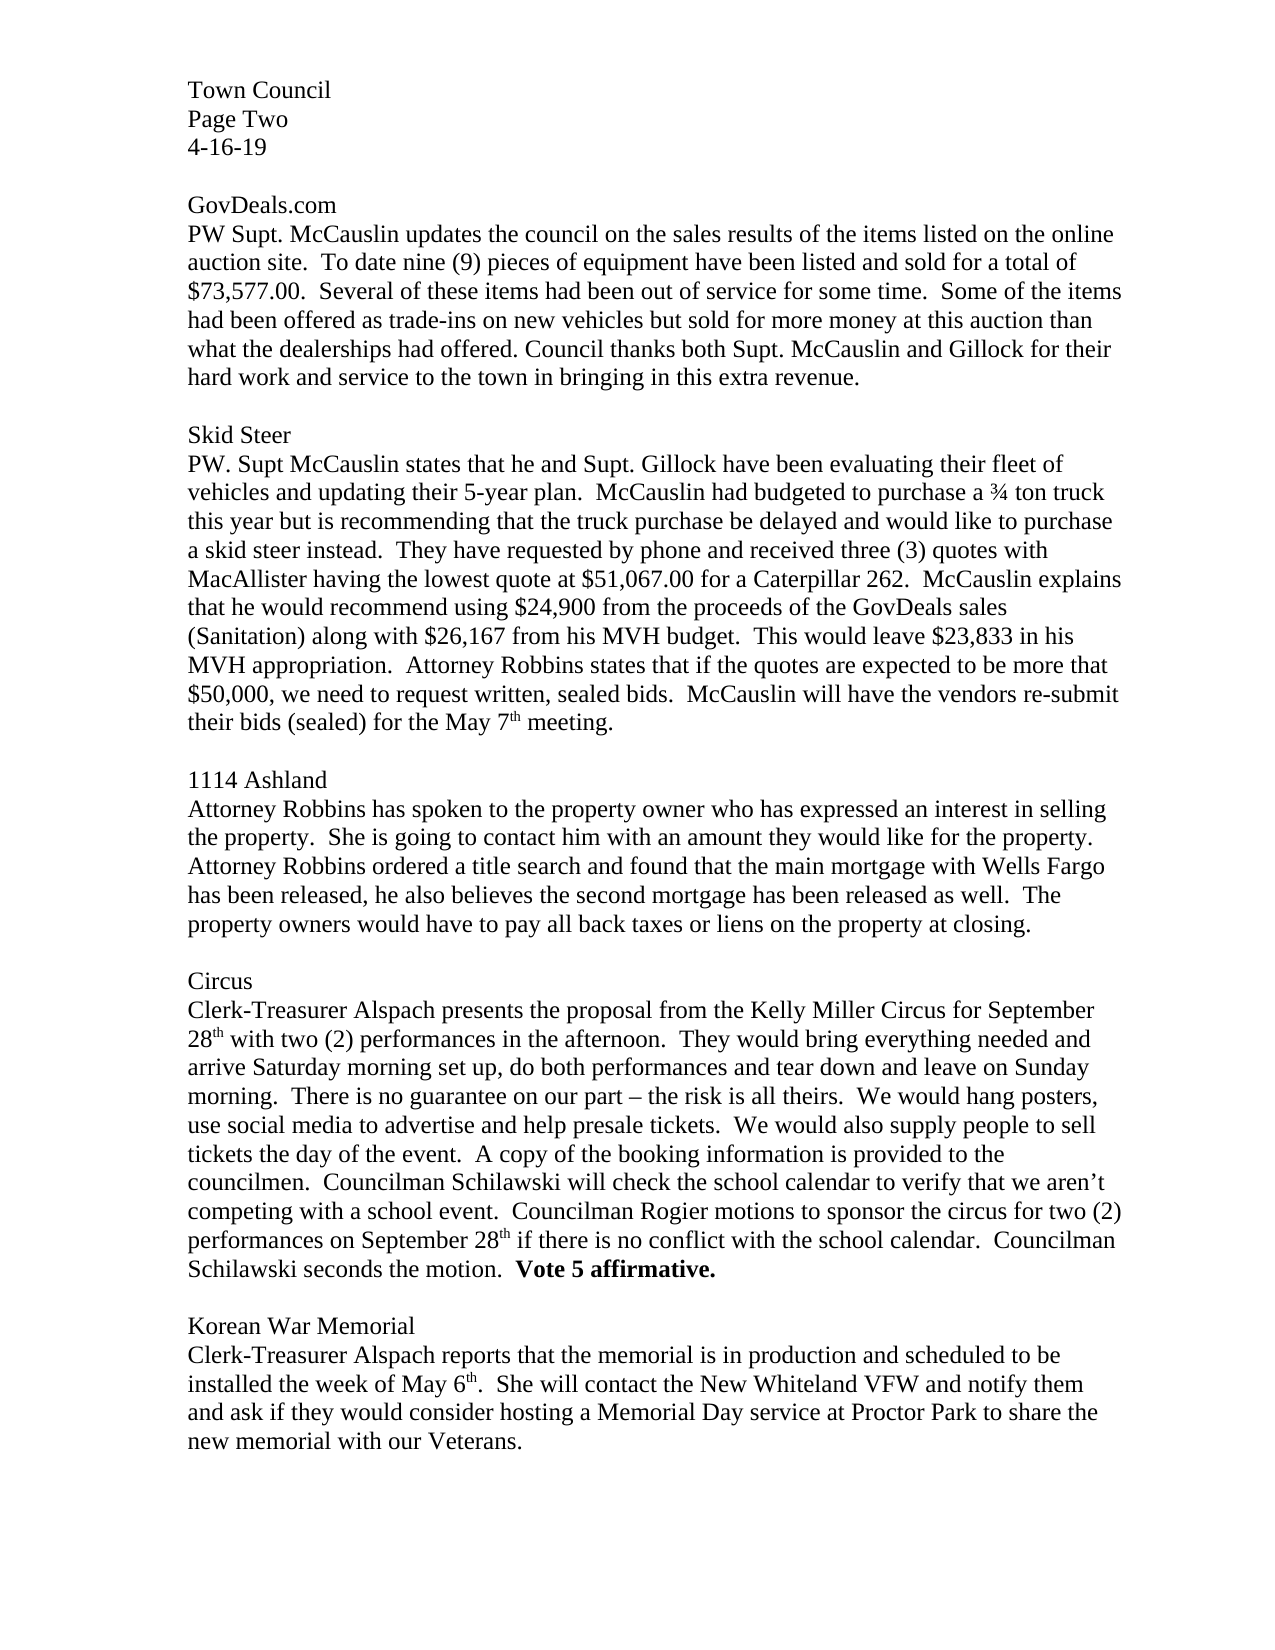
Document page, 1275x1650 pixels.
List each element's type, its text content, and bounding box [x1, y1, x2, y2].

text GovDeals.com [187, 190, 1125, 219]
text Attorney Robbins has spoken to the property owner who has expressed an interest in selling the property. She is going to contact him with an amount they would like for the property. Attorney Robbins ordered a title search and found that the main mortgage with Wells Fargo has been released, he also believes the second mortgage has been released as well. The property owners would have to pay all back taxes or liens on the property at closing. [187, 794, 1125, 937]
text Clerk-Treasurer Alspach reports that the memorial is in production and scheduled to be installed the week of May 6th. She will contact the New Whiteland VFW and notify them and ask if they would consider hosting a Memorial Day service at Proctor Park to share the new memorial with our Veterans. [187, 1340, 1125, 1455]
text Skid Steer [187, 420, 1125, 449]
text PW Supt. McCauslin updates the council on the sales results of the items listed on the online auction site. To date nine (9) pieces of equipment have been listed and sold for a total of $73,577.00. Several of these items had been out of service for some time. Some of the items had been offered as trade-ins on new vehicles but sold for more money at this auction than what the dealerships had offered. Council thanks both Supt. McCauslin and Gillock for their hard work and service to the town in bringing in this extra revenue. [187, 219, 1125, 391]
text 1114 Ashland [187, 765, 1125, 794]
title Page Two [187, 104, 1125, 132]
text 4-16-19 [187, 132, 1125, 161]
text Korean War Memorial [187, 1311, 1125, 1340]
title Town Council [187, 75, 1125, 104]
text Clerk-Treasurer Alspach presents the proposal from the Kelly Miller Circus for September 28th with two (2) performances in the afternoon. They would bring everything needed and arrive Saturday morning set up, do both performances and tear down and leave on Sunday morning. There is no guarantee on our part – the risk is all theirs. We would hang posters, use social media to advertise and help presale tickets. We would also supply people to sell tickets the day of the event. A copy of the booking information is provided to the councilmen. Councilman Schilawski will check the school calendar to verify that we aren’t competing with a school event. Councilman Rogier motions to sponsor the circus for two (2) performances on September 28th if there is no conflict with the school calendar. Councilman Schilawski seconds the motion. Vote 5 affirmative. [187, 995, 1125, 1282]
text Circus [187, 966, 1125, 995]
text PW. Supt McCauslin states that he and Supt. Gillock have been evaluating their fleet of vehicles and updating their 5-year plan. McCauslin had budgeted to purchase a ¾ ton truck this year but is recommending that the truck purchase be delayed and would like to purchase a skid steer instead. They have requested by phone and received three (3) quotes with MacAllister having the lowest quote at $51,067.00 for a Caterpillar 262. McCauslin explains that he would recommend using $24,900 from the proceeds of the GovDeals sales (Sanitation) along with $26,167 from his MVH budget. This would leave $23,833 in his MVH appropriation. Attorney Robbins states that if the quotes are expected to be more that $50,000, we need to request written, sealed bids. McCauslin will have the vendors re-submit their bids (sealed) for the May 7th meeting. [187, 449, 1125, 736]
